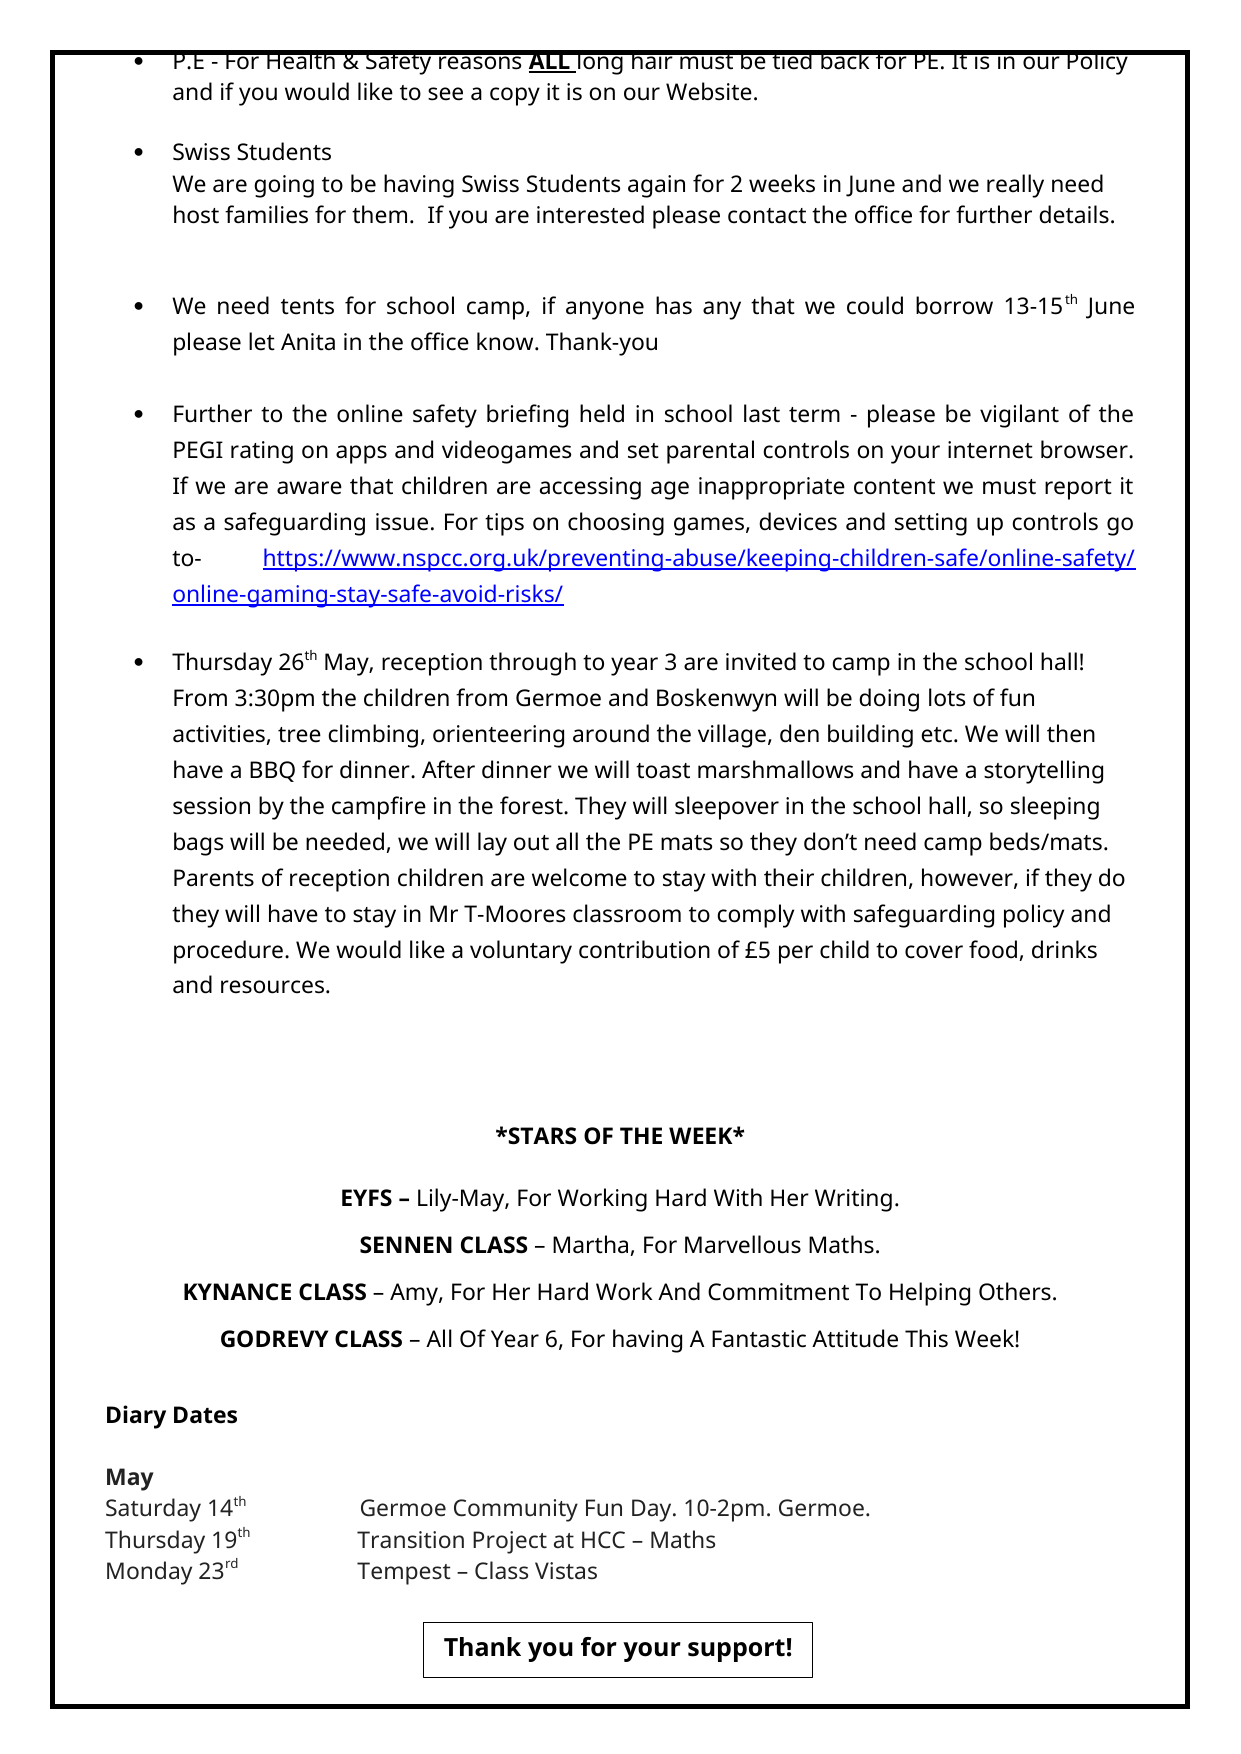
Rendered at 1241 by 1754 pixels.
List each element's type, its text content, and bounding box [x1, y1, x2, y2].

text May [105, 1461, 1135, 1492]
text EYFS – Lily-May, For Working Hard With Her Writing. [105, 1182, 1135, 1213]
list Thursday 26th May, reception through to year 3 are invited to camp in the school hall! From 3:30pm the children from Germoe and Boskenwyn will be doing lots of fun activities, tree climbing, orienteering around the village, den building etc. We will then have a BBQ for dinner. After dinner we will toast marshmallows and have a storytelling session by the campfire in the forest. They will sleepover in the school hall, so sleeping bags will be needed, we will lay out all the PE mats so they don’t need camp beds/mats. Parents of reception children are welcome to stay with their children, however, if they do they will have to stay in Mr T-Moores classroom to comply with safeguarding policy and procedure. We would like a voluntary contribution of £5 per child to cover food, drinks and resources. [134, 646, 1135, 1001]
text KYNANCE CLASS – Amy, For Her Hard Work And Commitment To Helping Others. [105, 1276, 1135, 1307]
text *STARS OF THE WEEK* [105, 1120, 1135, 1151]
text Diary Dates [105, 1398, 1135, 1430]
text Saturday 14th Germoe Community Fun Day. 10-2pm. Germoe. [105, 1492, 1135, 1523]
text Thursday 19th Transition Project at HCC – Maths [105, 1523, 1135, 1555]
text SENNEN CLASS – Martha, For Marvellous Maths. [105, 1229, 1135, 1260]
text GODREVY CLASS – All Of Year 6, For having A Fantastic Attitude This Week! [105, 1323, 1135, 1354]
list We need tents for school camp, if anyone has any that we could borrow 13-15th June please let Anita in the office know. Thank-you [134, 290, 1135, 357]
list P.E - For Health & Safety reasons ALL long hair must be tied back for PE. It is in our Policy and if you would like to see a copy it is on our Website. [134, 55, 1135, 136]
list Further to the online safety briefing held in school last term - please be vigilant of the PEGI rating on apps and videogames and set parental controls on your internet browser. If we are aware that children are accessing age inappropriate content we must report it as a safeguarding issue. For tips on choosing games, devices and setting up controls go to- https://www.nspcc.org.uk/preventing-abuse/keeping-children-safe/online-safety/online-gaming-stay-safe-avoid-risks/ [134, 398, 1135, 642]
text Monday 23rd Tempest – Class Vistas [105, 1555, 1135, 1586]
list Swiss Students We are going to be having Swiss Students again for 2 weeks in June and we really need host families for them. If you are interested please contact the office for further details. [134, 136, 1135, 230]
